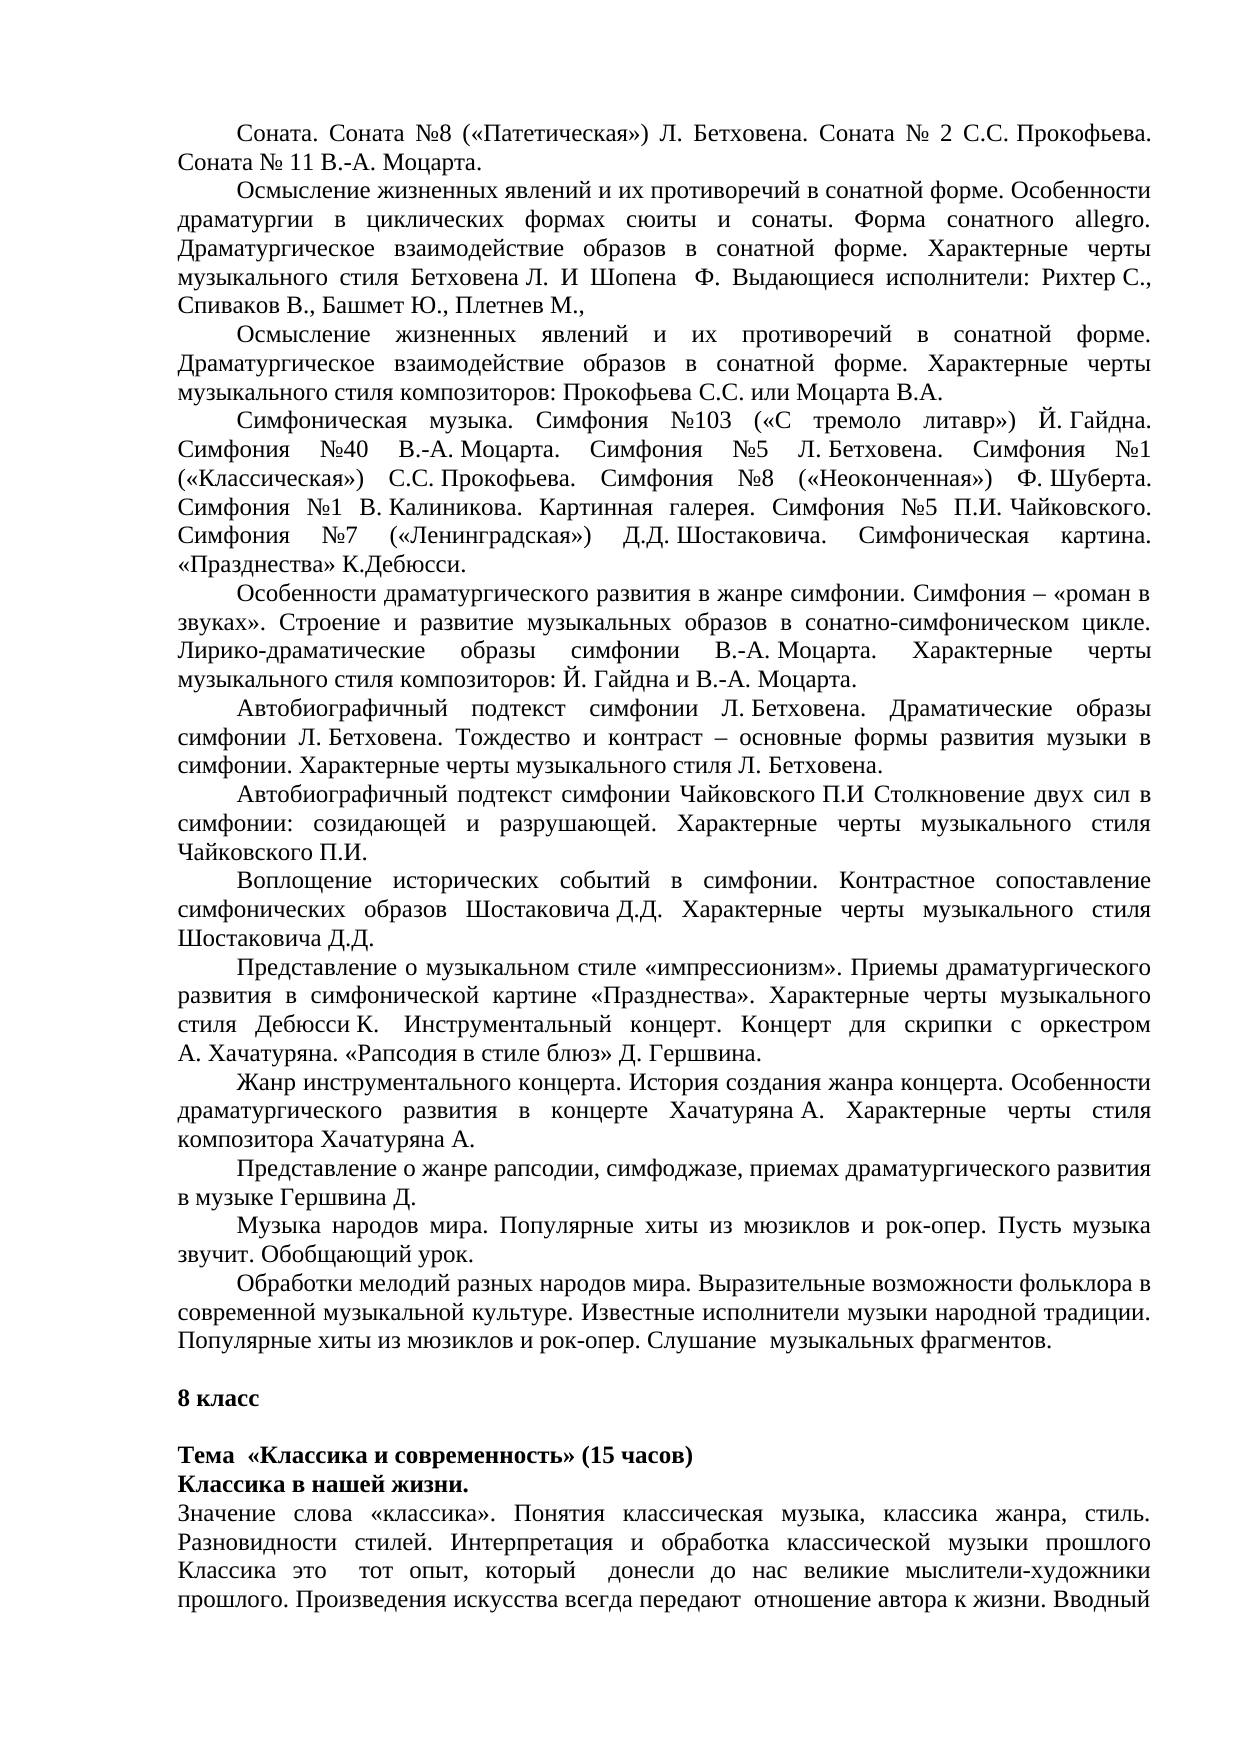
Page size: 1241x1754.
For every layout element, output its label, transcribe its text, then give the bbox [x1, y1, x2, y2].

text 8 класс [177, 1383, 1152, 1412]
text Автобиографичный подтекст симфонии Чайковского П.И Столкновение двух сил в симфонии: созидающей и разрушающей. Характерные черты музыкального стиля Чайковского П.И. [177, 779, 1152, 866]
text Осмысление жизненных явлений и их противоречий в сонатной форме. Драматургическое взаимодействие образов в сонатной форме. Характерные черты музыкального стиля композиторов: Прокофьева C.C. или Моцарта В.А. [177, 319, 1152, 406]
text Автобиографичный подтекст симфонии Л. Бетховена. Драматические образы симфонии Л. Бетховена. Тождество и контраст – основные формы развития музыки в симфонии. Характерные черты музыкального стиля Л. Бетховена. [177, 693, 1152, 779]
text Музыка народов мира. Популярные хиты из мюзиклов и рок-опер. Пусть музыка звучит. Обобщающий урок. [177, 1211, 1152, 1268]
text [177, 1498, 1152, 1613]
text Воплощение исторических событий в симфонии. Контрастное сопоставление симфонических образов Шостаковича Д.Д. Характерные черты музыкального стиля Шостаковича Д.Д. [177, 866, 1152, 952]
text Представление о жанре рапсодии, симфоджазе, приемах драматургического развития в музыке Гершвина Д. [177, 1153, 1152, 1211]
text Осмысление жизненных явлений и их противоречий в сонатной форме. Особенности драматургии в циклических формах сюиты и сонаты. Форма сонатного allegro. Драматургическое взаимодействие образов в сонатной форме. Характерные черты музыкального стиля Бетховена Л. И Шопена Ф. Выдающиеся исполнители: Рихтер С., Спиваков В., Башмет Ю., Плетнев М., [177, 176, 1152, 319]
text Тема «Классика и современность» (15 часов) [177, 1441, 1152, 1469]
text Жанр инструментального концерта. История создания жанра концерта. Особенности драматургического развития в концерте Хачатуряна А. Характерные черты стиля композитора Хачатуряна А. [177, 1067, 1152, 1153]
text Классика в нашей жизни. [177, 1469, 1152, 1498]
text Обработки мелодий разных народов мира. Выразительные возможности фольклора в современной музыкальной культуре. Известные исполнители музыки народной традиции. Популярные хиты из мюзиклов и рок-опер. Слушание музыкальных фрагментов. [177, 1268, 1152, 1354]
text Особенности драматургического развития в жанре симфонии. Симфония – «роман в звуках». Строение и развитие музыкальных образов в сонатно-симфоническом цикле. Лирико-драматические образы симфонии В.-А. Моцарта. Характерные черты музыкального стиля композиторов: Й. Гайдна и В.-А. Моцарта. [177, 578, 1152, 693]
text Симфоническая музыка. Симфония №103 («С тремоло литавр») Й. Гайдна. Симфония №40 В.-А. Моцарта. Симфония №5 Л. Бетховена. Симфония №1 («Классическая») С.С. Прокофьева. Симфония №8 («Неоконченная») Ф. Шуберта. Симфония №1 В. Калиникова. Картинная галерея. Симфония №5 П.И. Чайковского. Симфония №7 («Ленинградская») Д.Д. Шостаковича. Симфоническая картина. «Празднества» К.Дебюсси. [177, 406, 1152, 578]
text Представление о музыкальном стиле «импрессионизм». Приемы драматургического развития в симфонической картине «Празднества». Характерные черты музыкального стиля Дебюсси К. Инструментальный концерт. Концерт для скрипки с оркестром А. Хачатуряна. «Рапсодия в стиле блюз» Д. Гершвина. [177, 952, 1152, 1067]
text Соната. Соната №8 («Патетическая») Л. Бетховена. Соната № 2 С.С. Прокофьева. Соната № 11 В.-А. Моцарта. [177, 118, 1152, 176]
